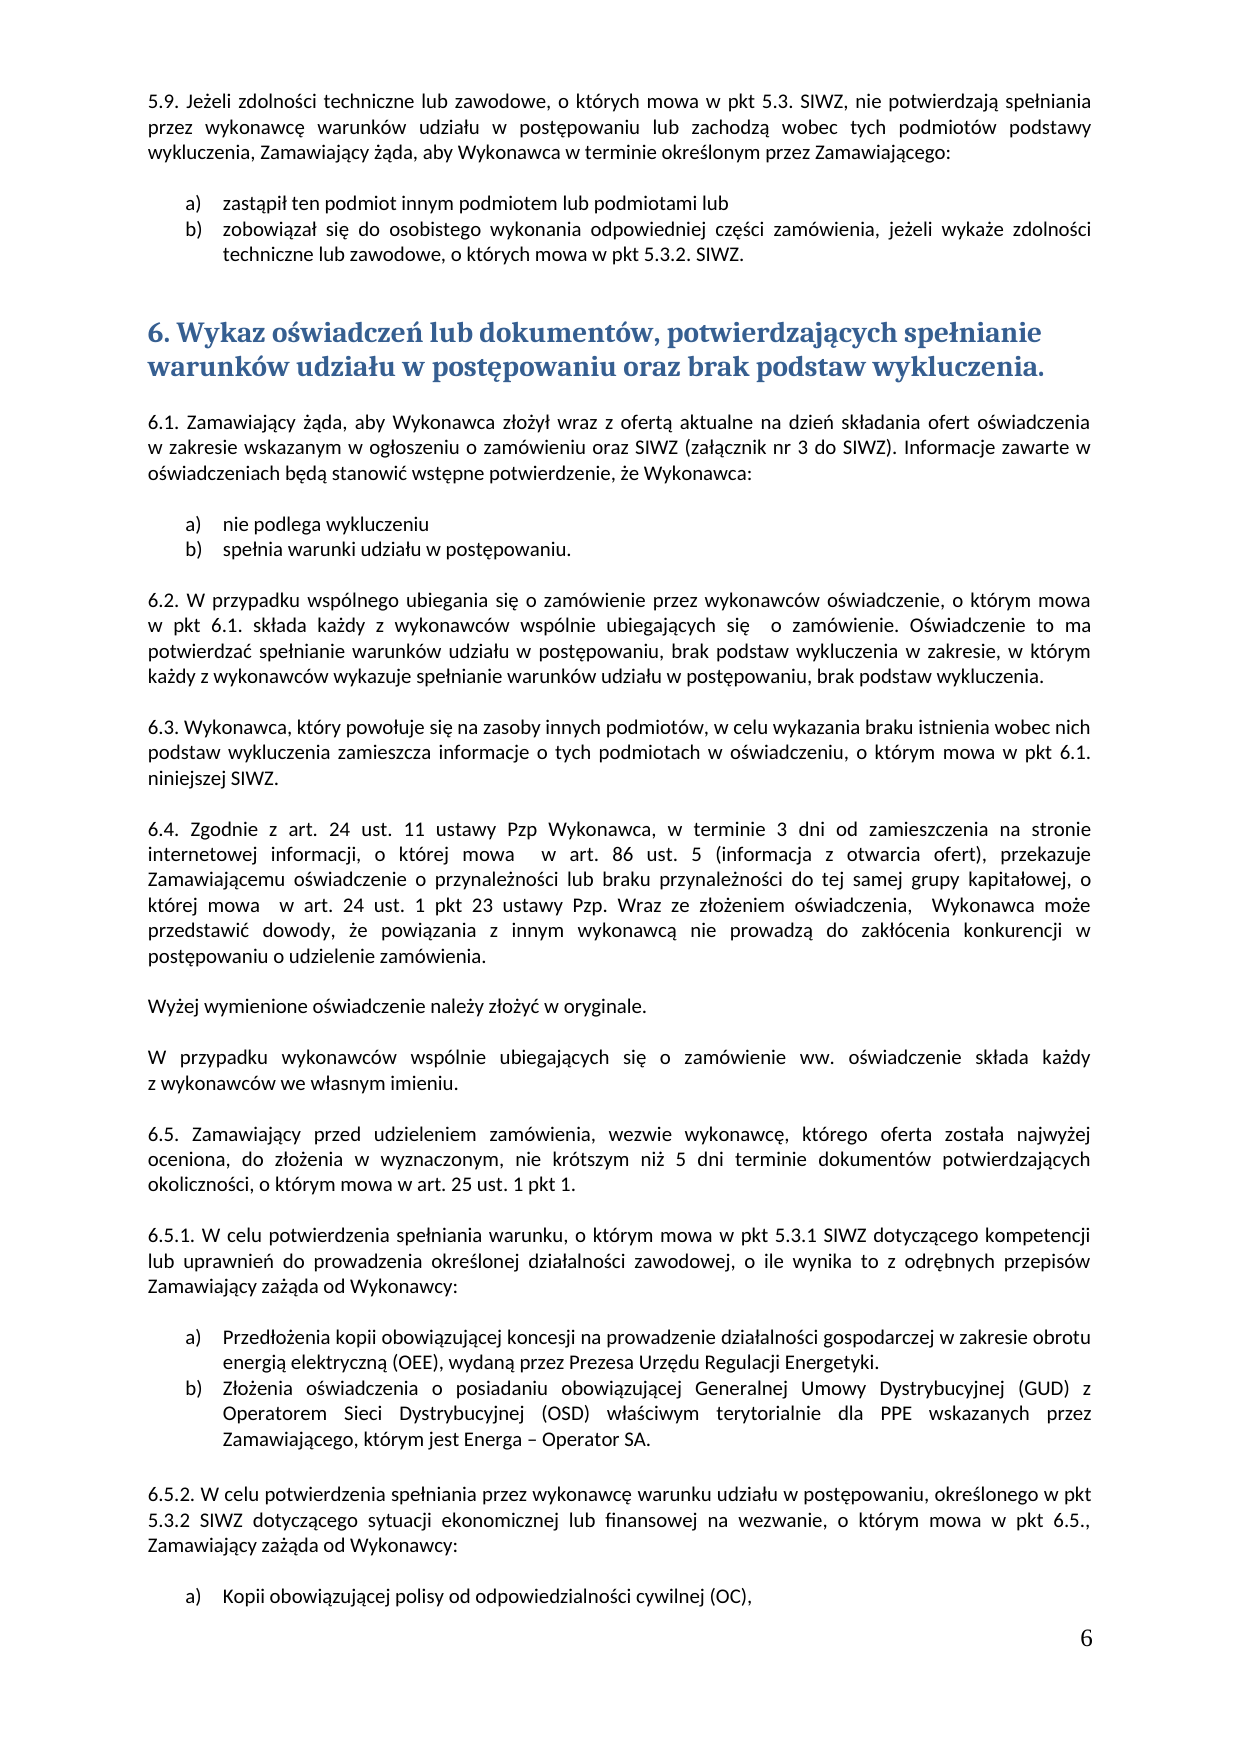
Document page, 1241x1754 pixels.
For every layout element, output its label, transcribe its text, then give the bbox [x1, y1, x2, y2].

list zobowiązał się do osobistego wykonania odpowiedniej części zamówienia, jeżeli wykaże zdolności techniczne lub zawodowe, o których mowa w pkt 5.3.2. SIWZ. [185, 216, 1093, 267]
list nie podlega wykluczeniu [185, 511, 1093, 536]
list Złożenia oświadczenia o posiadaniu obowiązującej Generalnej Umowy Dystrybucyjnej (GUD) z Operatorem Sieci Dystrybucyjnej (OSD) właściwym terytorialnie dla PPE wskazanych przez Zamawiającego, którym jest Energa – Operator SA. [185, 1375, 1093, 1451]
text 6.4. Zgodnie z art. 24 ust. 11 ustawy Pzp Wykonawca, w terminie 3 dni od zamieszczenia na stronie internetowej informacji, o której mowa w art. 86 ust. 5 (informacja z otwarcia ofert), przekazuje Zamawiającemu oświadczenie o przynależności lub braku przynależności do tej samej grupy kapitałowej, o której mowa w art. 24 ust. 1 pkt 23 ustawy Pzp. Wraz ze złożeniem oświadczenia, Wykonawca może przedstawić dowody, że powiązania z innym wykonawcą nie prowadzą do zakłócenia konkurencji w postępowaniu o udzielenie zamówienia. [148, 816, 1093, 968]
list Kopii obowiązującej polisy od odpowiedzialności cywilnej (OC), [185, 1583, 1093, 1609]
list zastąpił ten podmiot innym podmiotem lub podmiotami lub [185, 190, 1093, 216]
text 6.3. Wykonawca, który powołuje się na zasoby innych podmiotów, w celu wykazania braku istnienia wobec nich podstaw wykluczenia zamieszcza informacje o tych podmiotach w oświadczeniu, o którym mowa w pkt 6.1. niniejszej SIWZ. [148, 714, 1093, 790]
text 6.5. Zamawiający przed udzieleniem zamówienia, wezwie wykonawcę, którego oferta została najwyżej oceniona, do złożenia w wyznaczonym, nie krótszym niż 5 dni terminie dokumentów potwierdzających okoliczności, o którym mowa w art. 25 ust. 1 pkt 1. [148, 1121, 1093, 1197]
subtitle 6. Wykaz oświadczeń lub dokumentów, potwierdzających spełnianie warunków udziału w postępowaniu oraz brak podstaw wykluczenia. [148, 317, 1093, 384]
text 6.5.2. W celu potwierdzenia spełniania przez wykonawcę warunku udziału w postępowaniu, określonego w pkt 5.3.2 SIWZ dotyczącego sytuacji ekonomicznej lub finansowej na wezwanie, o którym mowa w pkt 6.5., Zamawiający zażąda od Wykonawcy: [148, 1482, 1093, 1558]
text W przypadku wykonawców wspólnie ubiegających się o zamówienie ww. oświadczenie składa każdy z wykonawców we własnym imieniu. [148, 1044, 1093, 1095]
list spełnia warunki udziału w postępowaniu. [185, 536, 1093, 562]
list Przedłożenia kopii obowiązującej koncesji na prowadzenie działalności gospodarczej w zakresie obrotu energią elektryczną (OEE), wydaną przez Prezesa Urzędu Regulacji Energetyki. [185, 1324, 1093, 1375]
text 6.2. W przypadku wspólnego ubiegania się o zamówienie przez wykonawców oświadczenie, o którym mowa w pkt 6.1. składa każdy z wykonawców wspólnie ubiegających się o zamówienie. Oświadczenie to ma potwierdzać spełnianie warunków udziału w postępowaniu, brak podstaw wykluczenia w zakresie, w którym każdy z wykonawców wykazuje spełnianie warunków udziału w postępowaniu, brak podstaw wykluczenia. [148, 587, 1093, 689]
text Wyżej wymienione oświadczenie należy złożyć w oryginale. [148, 994, 1093, 1019]
text 6.5.1. W celu potwierdzenia spełniania warunku, o którym mowa w pkt 5.3.1 SIWZ dotyczącego kompetencji lub uprawnień do prowadzenia określonej działalności zawodowej, o ile wynika to z odrębnych przepisów Zamawiający zażąda od Wykonawcy: [148, 1222, 1093, 1299]
text 5.9. Jeżeli zdolności techniczne lub zawodowe, o których mowa w pkt 5.3. SIWZ, nie potwierdzają spełniania przez wykonawcę warunków udziału w postępowaniu lub zachodzą wobec tych podmiotów podstawy wykluczenia, Zamawiający żąda, aby Wykonawca w terminie określonym przez Zamawiającego: [148, 89, 1093, 165]
text 6.1. Zamawiający żąda, aby Wykonawca złożył wraz z ofertą aktualne na dzień składania ofert oświadczenia w zakresie wskazanym w ogłoszeniu o zamówieniu oraz SIWZ (załącznik nr 3 do SIWZ). Informacje zawarte w oświadczeniach będą stanowić wstępne potwierdzenie, że Wykonawca: [148, 409, 1093, 485]
